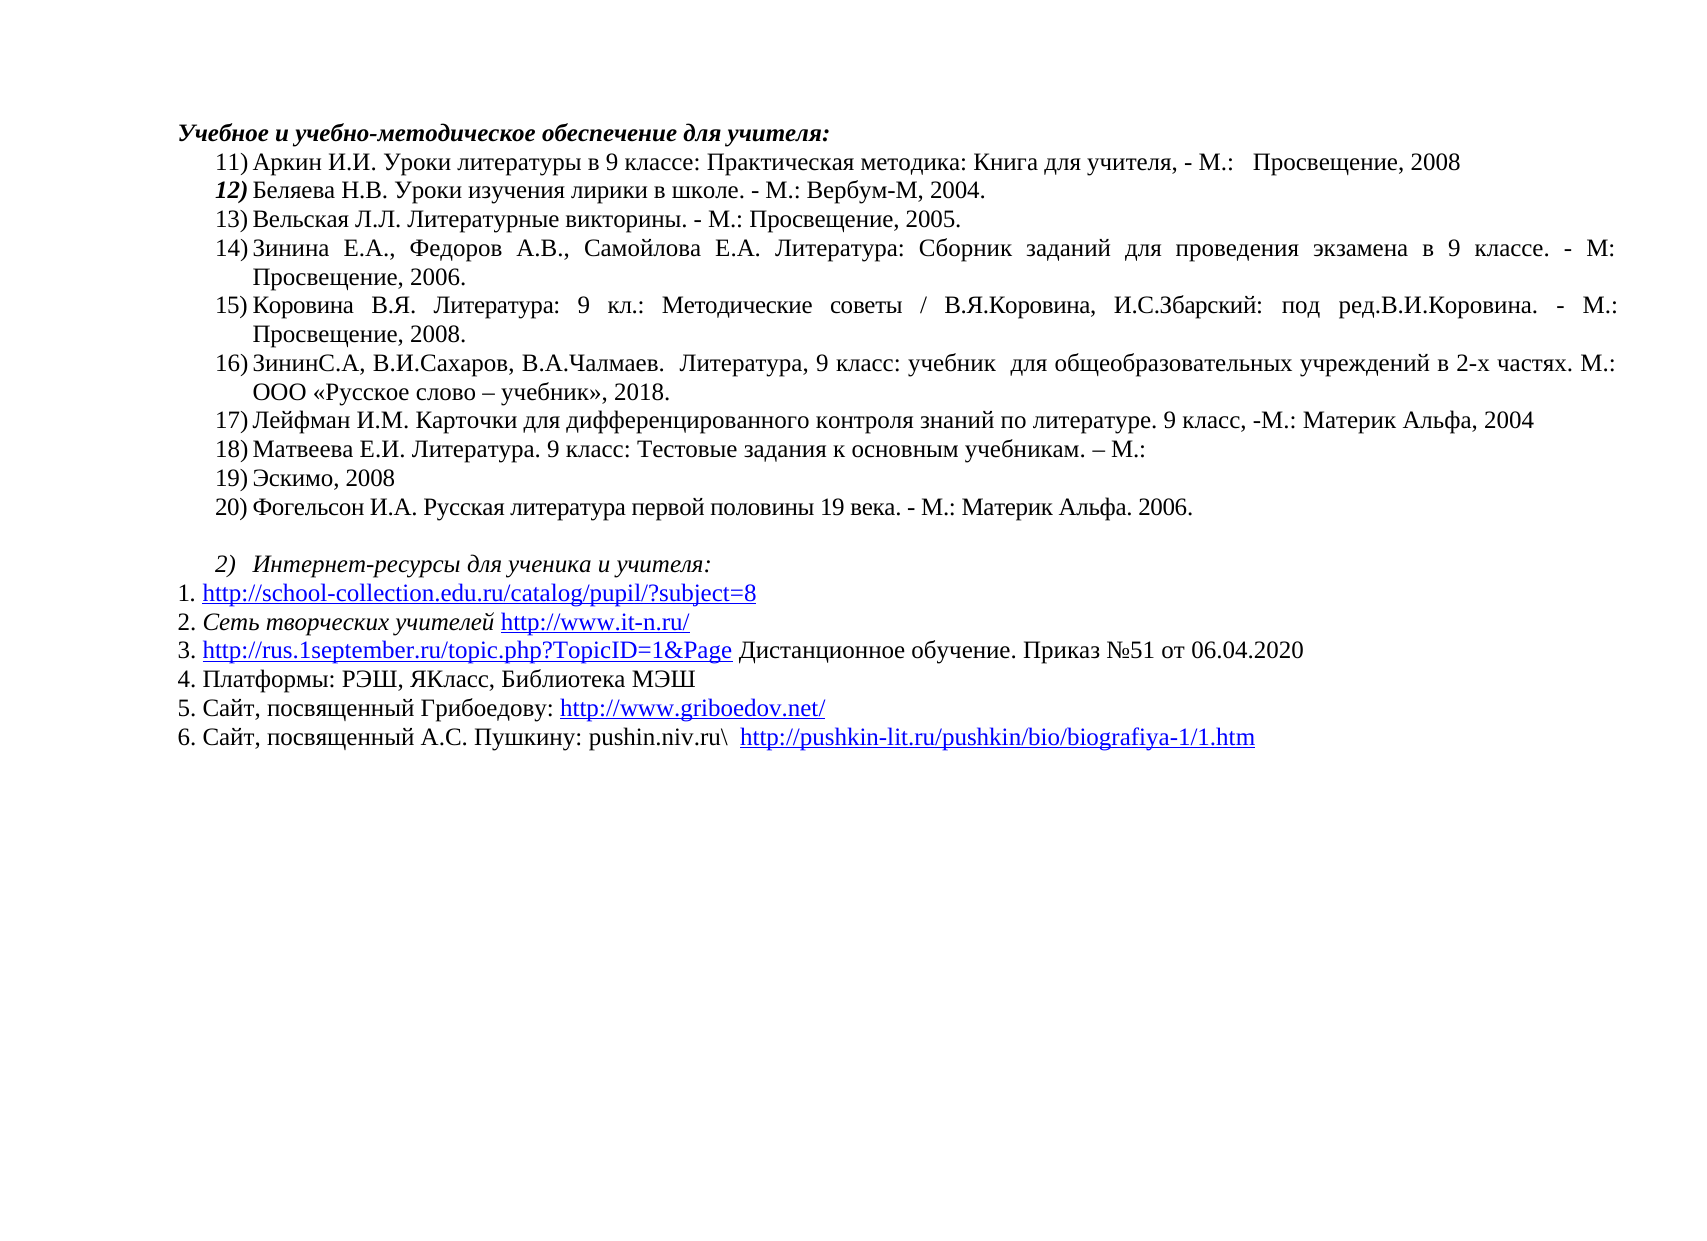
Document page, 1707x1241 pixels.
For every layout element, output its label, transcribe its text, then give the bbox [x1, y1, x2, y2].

list Интернет-ресурсы для ученика и учителя: [215, 549, 1618, 578]
text 2. Сеть творческих учителей http://www.it-n.ru/ [177, 607, 1618, 636]
list ЗининС.А, В.И.Сахаров, В.А.Чалмаев. Литература, 9 класс: учебник для общеобразовательных учреждений в 2-х частях. М.: ООО «Русское слово – учебник», 2018. [215, 348, 1618, 406]
text 1. http://school-collection.edu.ru/catalog/pupil/?subject=8 [177, 578, 1618, 607]
list Вельская Л.Л. Литературные викторины. - М.: Просвещение, 2005. [215, 204, 1618, 233]
list Эскимо, 2008 [215, 463, 1618, 492]
list Коровина В.Я. Литература: 9 кл.: Методические советы / В.Я.Коровина, И.С.Збарский: под ред.В.И.Коровина. - М.: Просвещение, 2008. [215, 291, 1618, 348]
list Фогельсон И.А. Русская литература первой половины 19 века. - М.: Материк Альфа. 2006. [215, 492, 1618, 521]
text 5. Сайт, посвященный Грибоедову: http://www.griboedov.net/ [177, 693, 1618, 722]
list Лейфман И.М. Карточки для дифференцированного контроля знаний по литературе. 9 класс, -М.: Материк Альфа, 2004 [215, 406, 1618, 434]
text 4. Платформы: РЭШ, ЯКласс, Библиотека МЭШ [177, 664, 1618, 693]
list Беляева Н.В. Уроки изучения лирики в школе. - М.: Вербум-М, 2004. [215, 176, 1618, 204]
list Аркин И.И. Уроки литературы в 9 классе: Практическая методика: Книга для учителя, - М.: Просвещение, 2008 [215, 147, 1618, 176]
text 6. Сайт, посвященный А.С. Пушкину: pushin.niv.ru\ http://pushkin-lit.ru/pushkin/bio/biografiya-1/1.htm [177, 722, 1618, 751]
list Зинина Е.А., Федоров А.В., Самойлова Е.А. Литература: Сборник заданий для проведения экзамена в 9 классе. - М: Просвещение, 2006. [215, 233, 1618, 291]
text Учебное и учебно-методическое обеспечение для учителя: [177, 118, 1618, 147]
text 3. http://rus.1september.ru/topic.php?TopicID=1&Page Дистанционное обучение. Приказ №51 от 06.04.2020 [177, 636, 1618, 664]
list Матвеева Е.И. Литература. 9 класс: Тестовые задания к основным учебникам. – М.: [215, 434, 1618, 463]
